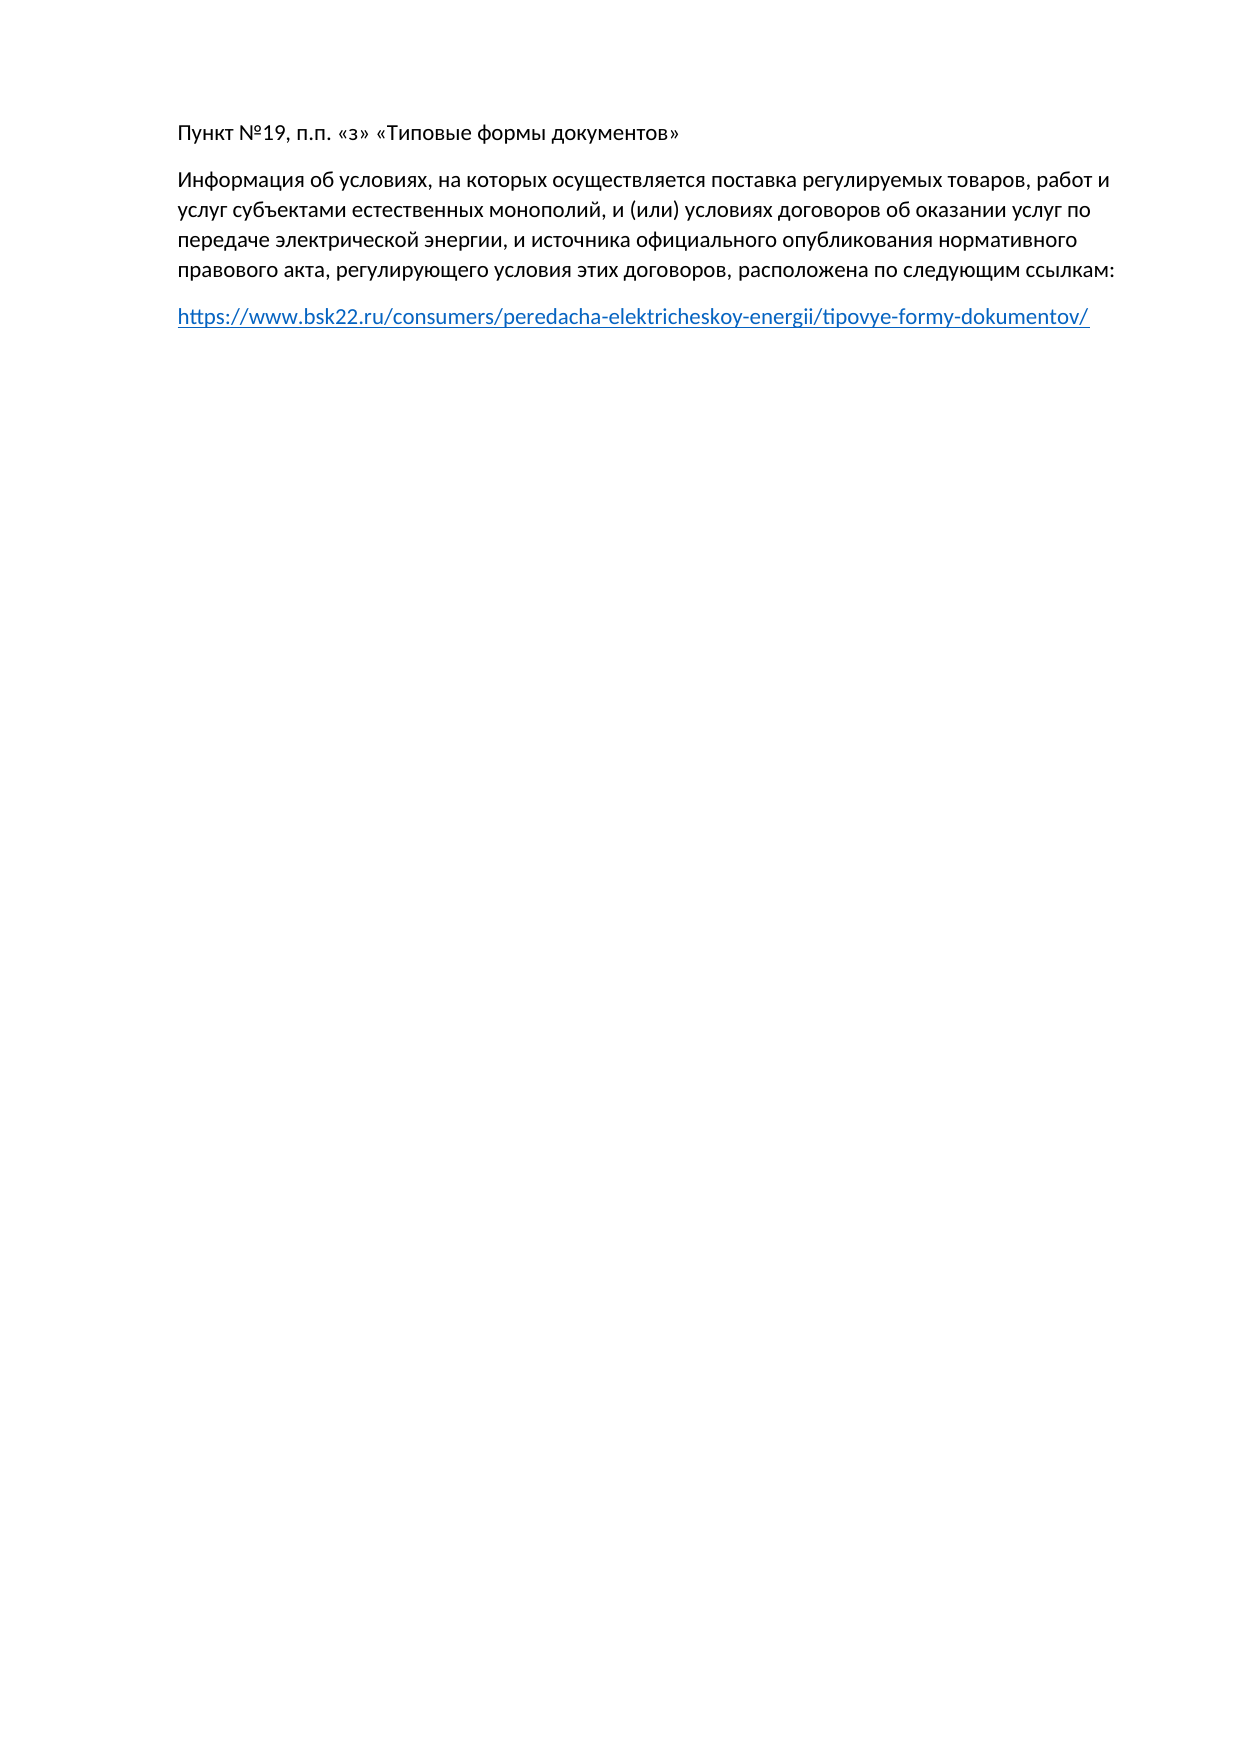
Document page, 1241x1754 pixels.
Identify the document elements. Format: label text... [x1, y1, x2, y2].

text Пункт №19, п.п. «з» «Типовые формы документов» [177, 118, 1152, 146]
text https://www.bsk22.ru/consumers/peredacha-elektricheskoy-energii/tipovye-formy-dokumentov/ [177, 302, 1152, 331]
text Информация об условиях, на которых осуществляется поставка регулируемых товаров, работ и услуг субъектами естественных монополий, и (или) условиях договоров об оказании услуг по передаче электрической энергии, и источника официального опубликования нормативного правового акта, регулирующего условия этих договоров, расположена по следующим ссылкам: [177, 165, 1152, 284]
